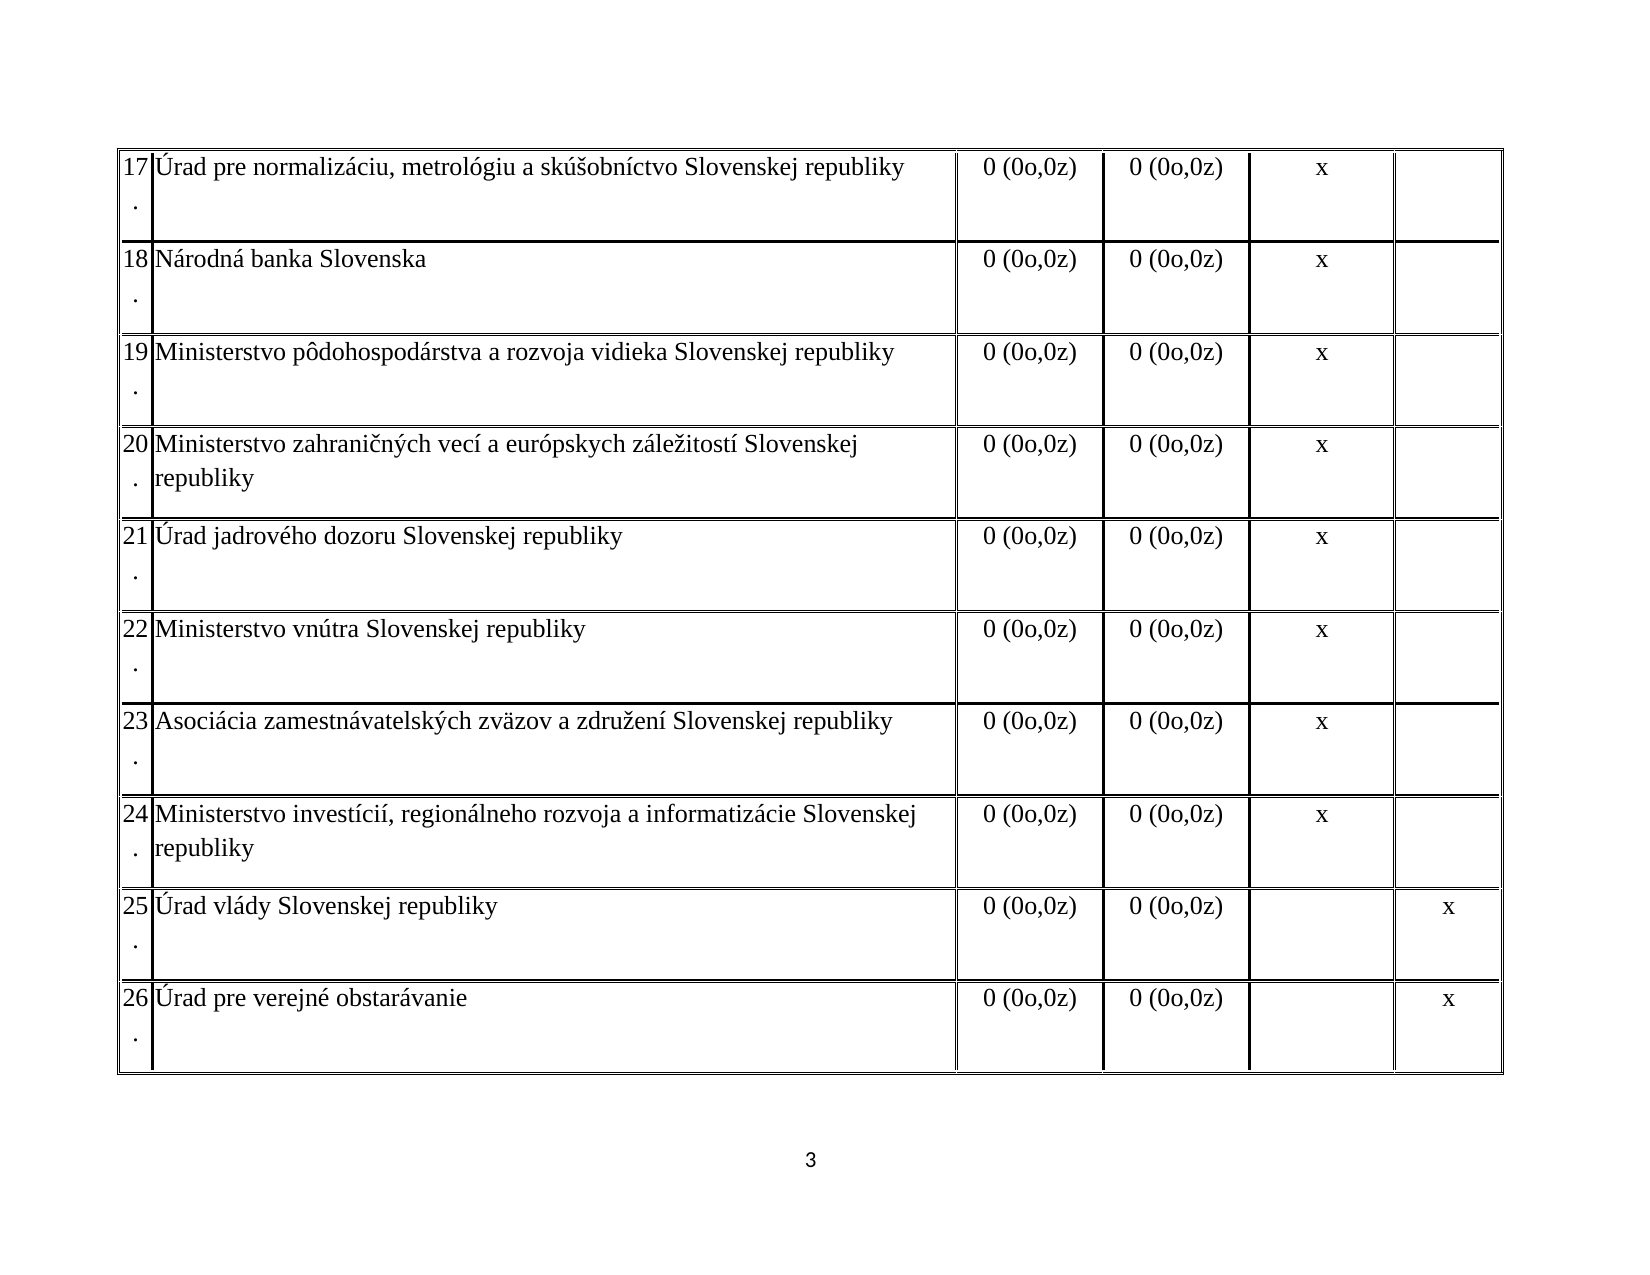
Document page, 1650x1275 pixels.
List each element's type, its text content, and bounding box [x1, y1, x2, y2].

table_cell x [1251, 798, 1393, 887]
table_cell 25. [118, 887, 152, 979]
table_cell 0 (0o,0z) [1103, 151, 1249, 240]
table_cell 22. [120, 610, 151, 702]
table_cell 0 (0o,0z) [958, 705, 1102, 794]
table_cell [1395, 151, 1501, 240]
table_cell x [1251, 705, 1393, 794]
table_cell x [1395, 887, 1502, 979]
table_cell 0 (0o,0z) [1105, 243, 1248, 332]
table_cell [1249, 983, 1394, 1072]
table_cell 0 (0o,0z) [958, 890, 1102, 979]
table_cell 21. [120, 517, 151, 609]
table_cell 23. [120, 702, 151, 794]
table_cell x [1251, 243, 1393, 332]
table_cell 19. [120, 332, 151, 425]
table_cell 0 (0o,0z) [1105, 521, 1248, 609]
table_cell 0 (0o,0z) [957, 983, 1103, 1072]
table_cell [1396, 517, 1501, 609]
table_cell 0 (0o,0z) [958, 521, 1102, 609]
table_cell Národná banka Slovenska [154, 243, 955, 332]
table_cell 18. [120, 240, 151, 332]
table_cell 20. [118, 425, 152, 517]
table_cell [1396, 702, 1501, 794]
table_cell Ministerstvo pôdohospodárstva a rozvoja vidieka Slovenskej republiky [154, 336, 955, 425]
table_cell 0 (0o,0z) [958, 613, 1102, 702]
table_cell 0 (0o,0z) [958, 428, 1102, 517]
table_cell Úrad pre normalizáciu, metrológiu a skúšobníctvo Slovenskej republiky [152, 151, 957, 240]
table_cell 0 (0o,0z) [1103, 983, 1249, 1072]
table_cell [1396, 240, 1501, 332]
table_cell Ministerstvo investícií, regionálneho rozvoja a informatizácie Slovenskej republiky [154, 798, 955, 887]
table_cell 0 (0o,0z) [1105, 428, 1248, 517]
table_cell 0 (0o,0z) [1105, 890, 1248, 979]
table_cell [1396, 610, 1501, 702]
table_cell x [1251, 428, 1393, 517]
table_cell 0 (0o,0z) [1105, 705, 1248, 794]
table_cell 0 (0o,0z) [958, 336, 1102, 425]
table_cell [1396, 332, 1501, 425]
table_cell 17. [120, 151, 152, 240]
table_cell x [1251, 521, 1393, 609]
table_cell 24. [120, 794, 151, 887]
table_cell x [1251, 336, 1393, 425]
table_cell 26. [120, 979, 152, 1072]
table_cell x [1395, 979, 1501, 1072]
table_cell [1395, 425, 1502, 517]
table_cell Úrad jadrového dozoru Slovenskej republiky [154, 521, 955, 609]
table_cell x [1249, 151, 1394, 240]
table_cell x [1251, 613, 1393, 702]
table_cell 0 (0o,0z) [958, 243, 1102, 332]
table_cell Asociácia zamestnávatelských zväzov a združení Slovenskej republiky [154, 705, 955, 794]
table_cell 0 (0o,0z) [957, 149, 1103, 240]
table_cell 0 (0o,0z) [1105, 336, 1248, 425]
table_cell [1396, 794, 1501, 887]
table_cell 0 (0o,0z) [1105, 613, 1248, 702]
table_cell Úrad vlády Slovenskej republiky [154, 890, 955, 979]
table_cell 0 (0o,0z) [958, 798, 1102, 887]
table_cell Úrad pre verejné obstarávanie [152, 983, 957, 1072]
table_cell Ministerstvo zahraničných vecí a európskych záležitostí Slovenskej republiky [154, 428, 955, 517]
table_cell [1251, 890, 1393, 979]
table_cell 0 (0o,0z) [1105, 798, 1248, 887]
table_cell Ministerstvo vnútra Slovenskej republiky [154, 613, 955, 702]
